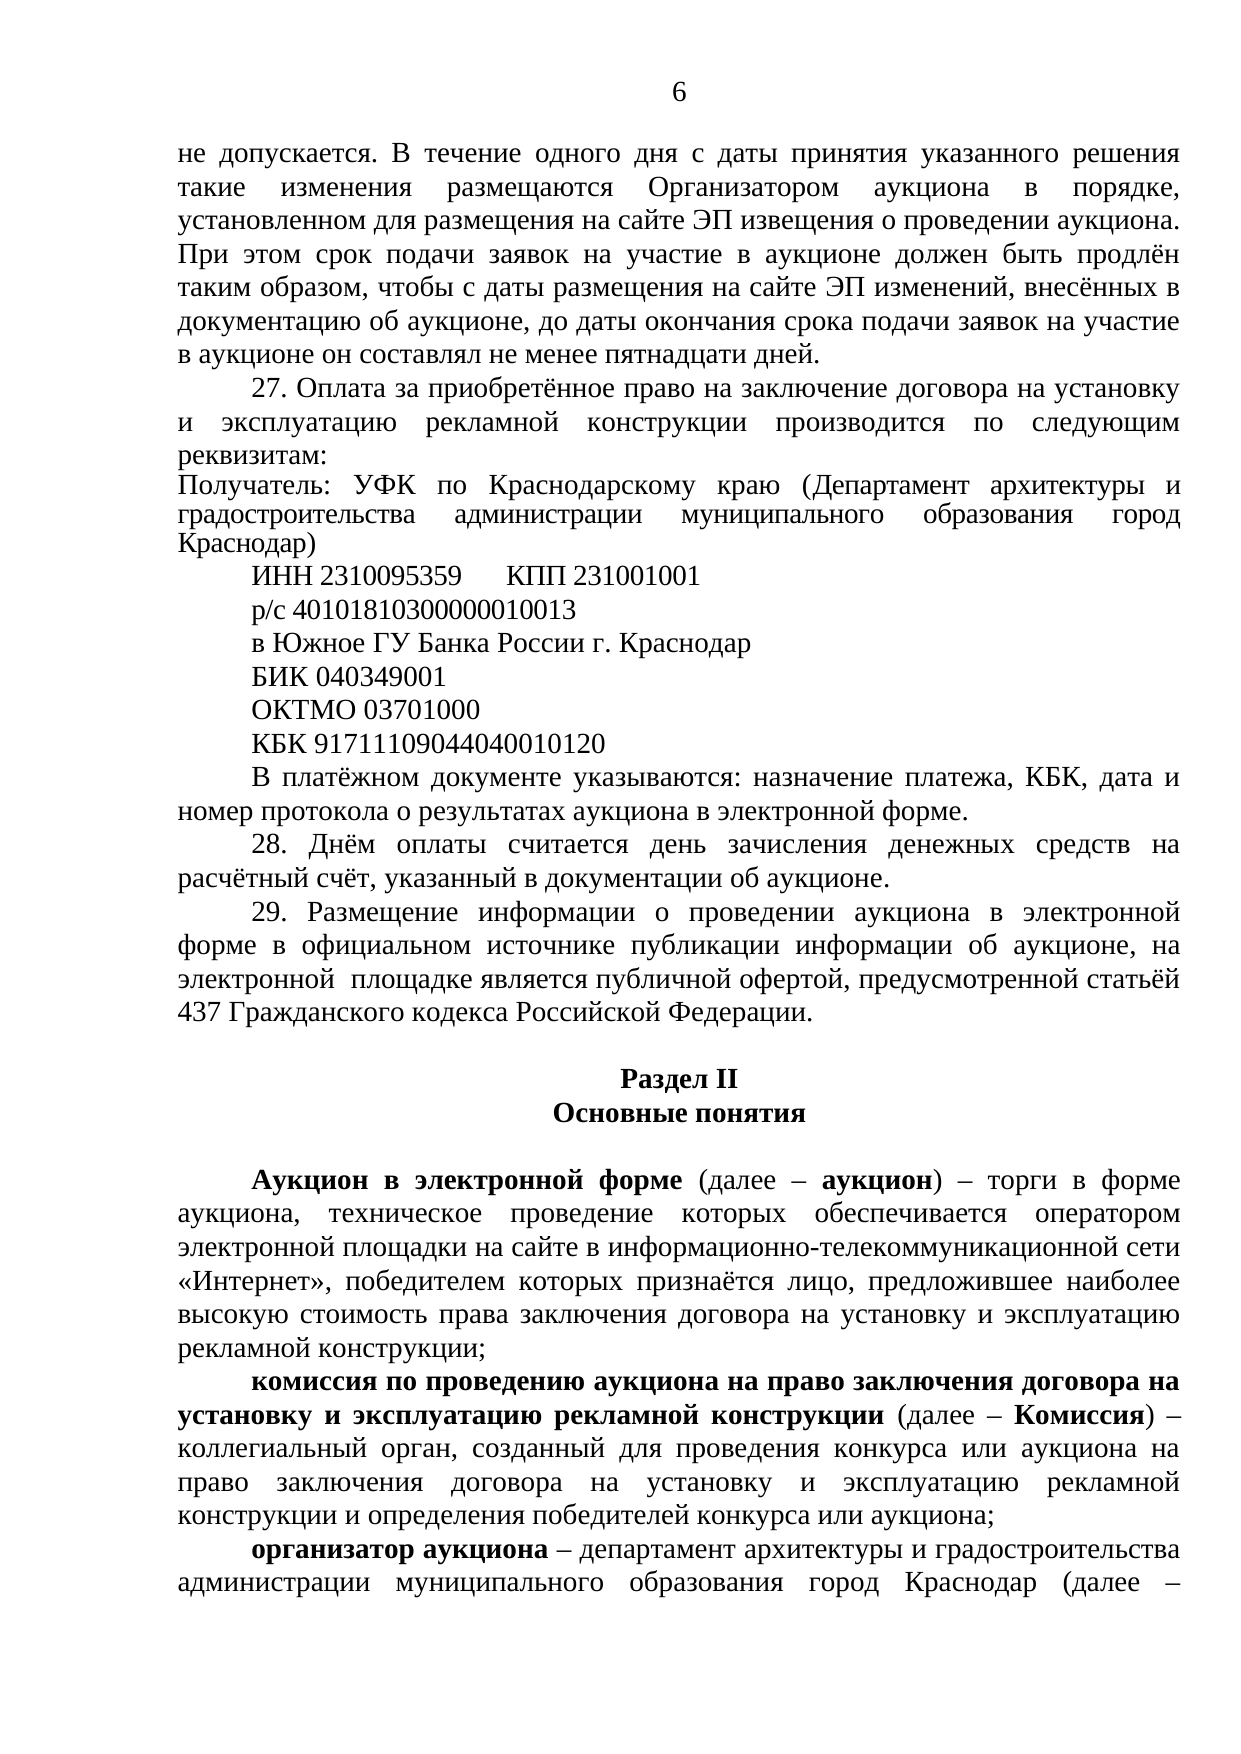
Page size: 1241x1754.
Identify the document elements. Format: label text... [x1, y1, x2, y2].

text Раздел II [177, 1061, 1181, 1095]
text Аукцион в электронной форме (далее – аукцион) – торги в форме аукциона, техническое проведение которых обеспечивается оператором электронной площадки на сайте в информационно-телекоммуникационной сети «Интернет», победителем которых признаётся лицо, предложившее наиболее высокую стоимость права заключения договора на установку и эксплуатацию рекламной конструкции; [177, 1162, 1181, 1363]
text 28. Днём оплаты считается день зачисления денежных средств на расчётный счёт, указанный в документации об аукционе. [177, 827, 1181, 894]
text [177, 135, 1181, 370]
text Получатель: УФК по Краснодарскому краю (Департамент архитектуры и градостроительства администрации муниципального образования город Краснодар) [177, 471, 1181, 558]
text В платёжном документе указываются: назначение платежа, КБК, дата и номер протокола о результатах аукциона в электронной форме. [177, 759, 1181, 827]
text ИНН 2310095359 КПП 231001001 [177, 558, 1181, 592]
text р/с 40101810300000010013 [177, 592, 1181, 625]
text 29. Размещение информации о проведении аукциона в электронной форме в официальном источнике публикации информации об аукционе, на электронной площадке является публичной офертой, предусмотренной статьёй 437 Гражданского кодекса Российской Федерации. [177, 894, 1181, 1028]
text в Южное ГУ Банка России г. Краснодар [177, 625, 1181, 659]
text ОКТМО 03701000 [177, 692, 1181, 726]
text 27. Оплата за приобретённое право на заключение договора на установку и эксплуатацию рекламной конструкции производится по следующим реквизитам: [177, 370, 1181, 471]
text БИК 040349001 [177, 659, 1181, 692]
text комиссия по проведению аукциона на право заключения договора на установку и эксплуатацию рекламной конструкции (далее – Комиссия) – коллегиальный орган, созданный для проведения конкурса или аукциона на право заключения договора на установку и эксплуатацию рекламной конструкции и определения победителей конкурса или аукциона; [177, 1363, 1181, 1531]
text Основные понятия [177, 1095, 1181, 1128]
text КБК 91711109044040010120 [177, 726, 1181, 759]
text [177, 1531, 1181, 1598]
